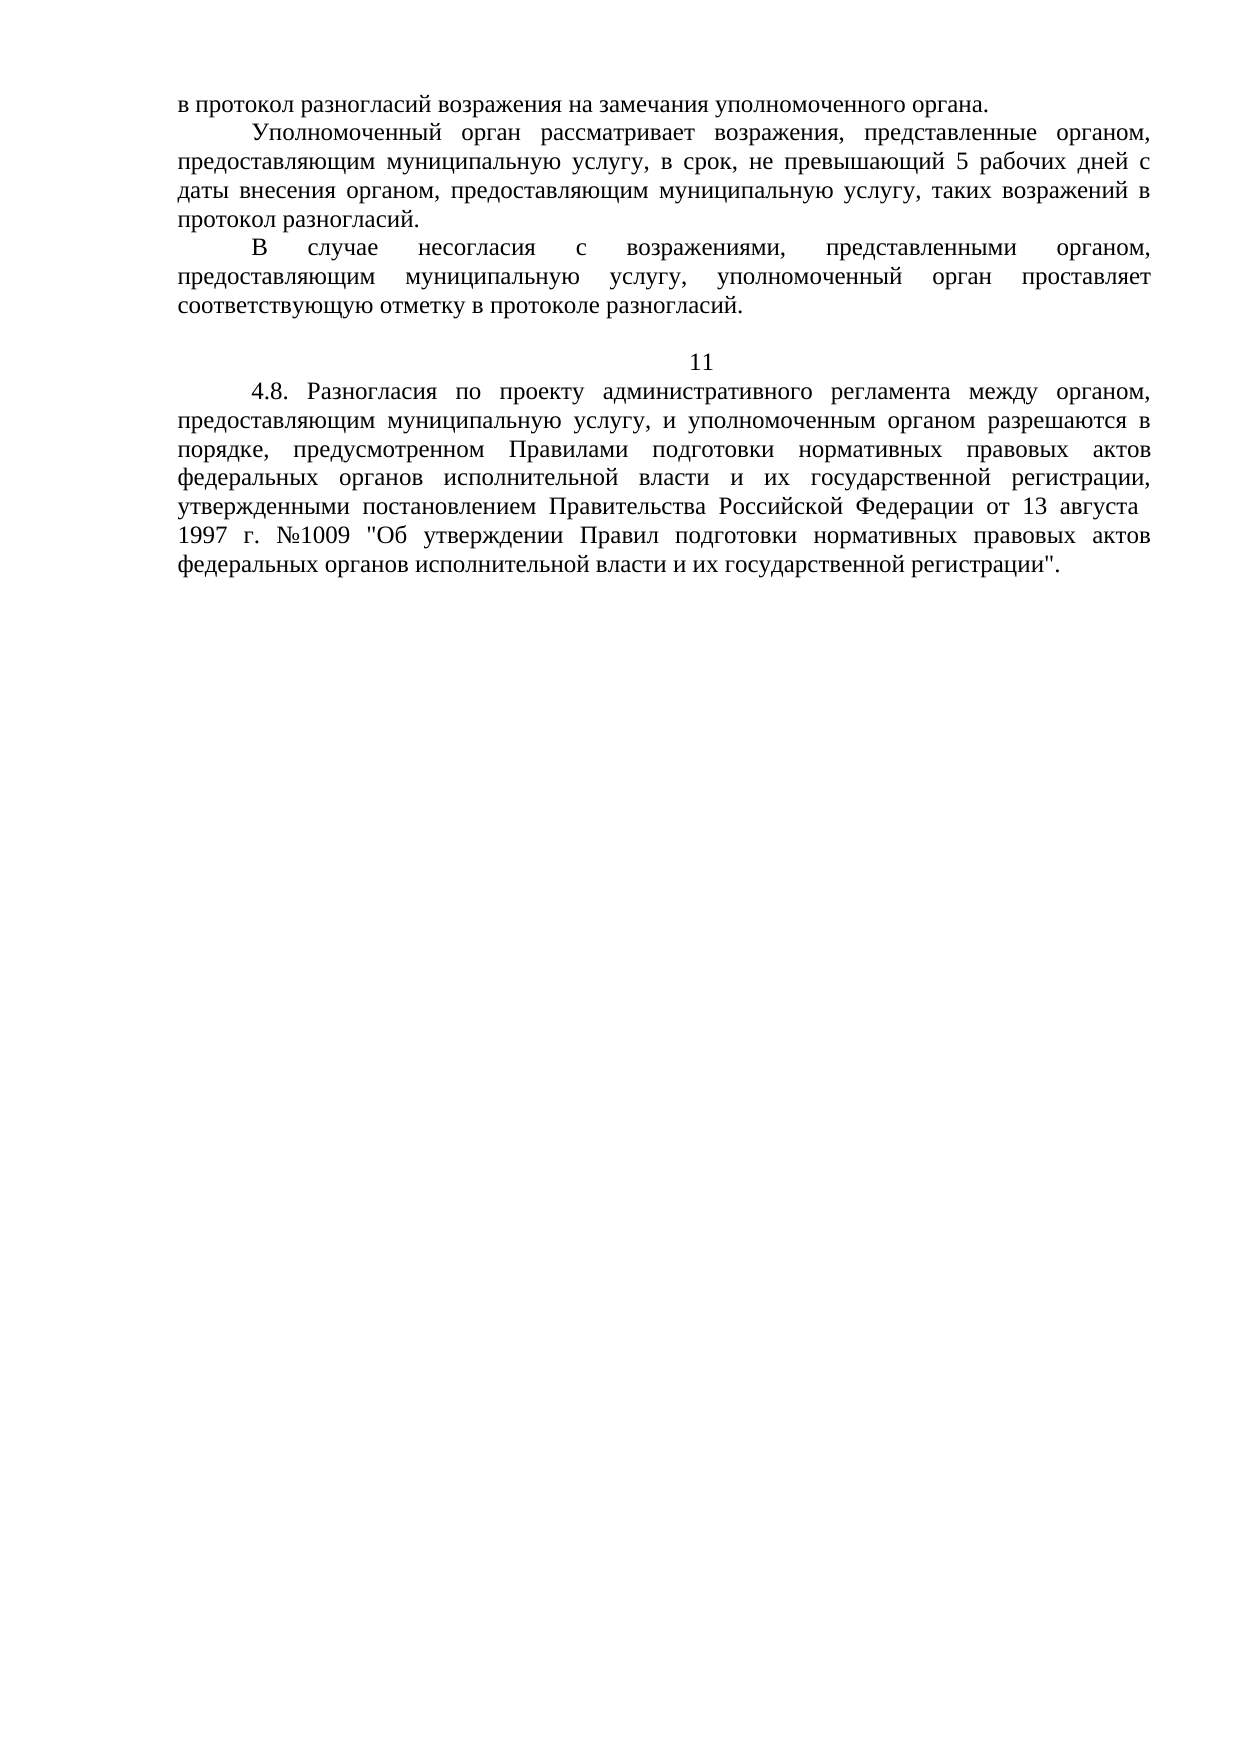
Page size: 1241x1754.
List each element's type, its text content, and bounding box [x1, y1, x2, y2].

text 4.8. Разногласия по проекту административного регламента между органом, предоставляющим муниципальную услугу, и уполномоченным органом разрешаются в порядке, предусмотренном Правилами подготовки нормативных правовых актов федеральных органов исполнительной власти и их государственной регистрации, утвержденными постановлением Правительства Российской Федерации от 13 августа 1997 г. №1009 "Об утверждении Правил подготовки нормативных правовых актов федеральных органов исполнительной власти и их государственной регистрации". [177, 376, 1152, 577]
text В случае несогласия с возражениями, представленными органом, предоставляющим муниципальную услугу, уполномоченный орган проставляет соответствующую отметку в протоколе разногласий. [177, 232, 1152, 319]
text 11 [177, 347, 1152, 376]
text Уполномоченный орган рассматривает возражения, представленные органом, предоставляющим муниципальную услугу, в срок, не превышающий 5 рабочих дней с даты внесения органом, предоставляющим муниципальную услугу, таких возражений в протокол разногласий. [177, 117, 1152, 232]
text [177, 89, 1152, 117]
